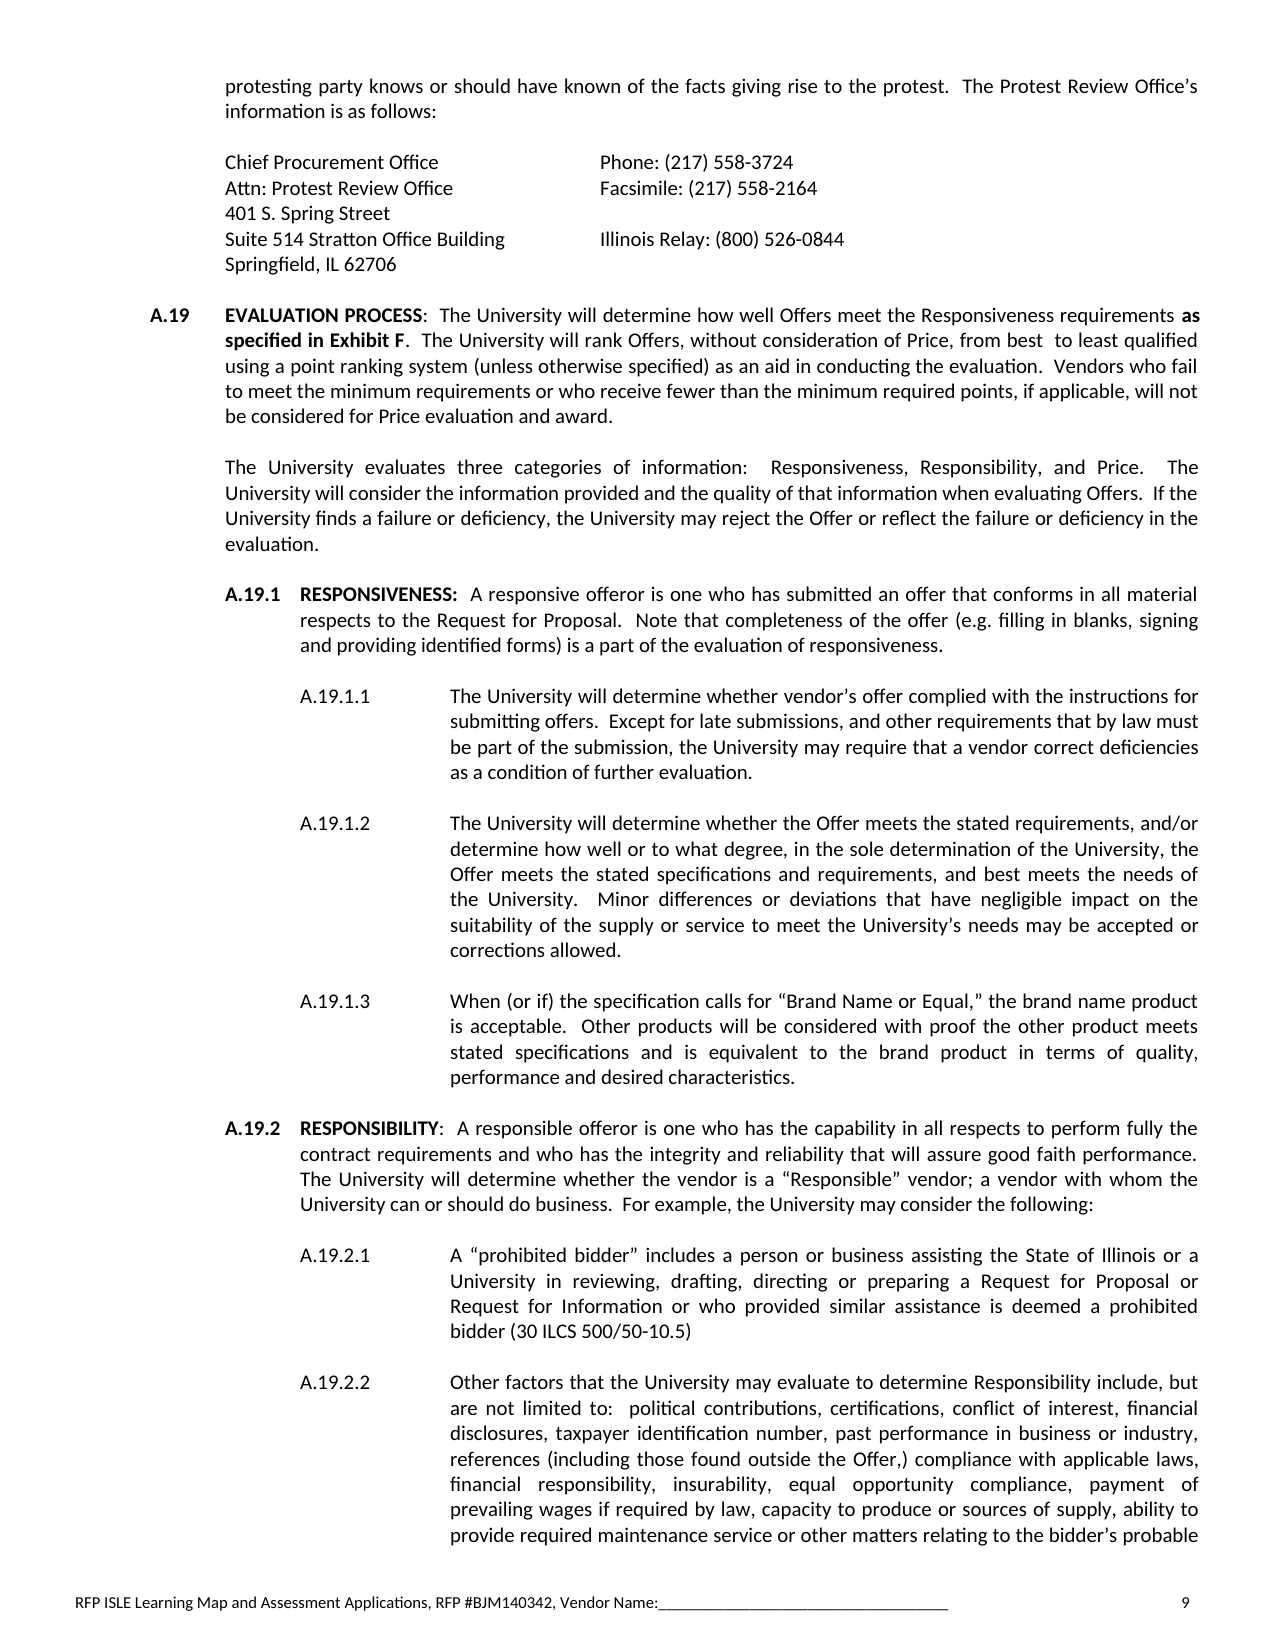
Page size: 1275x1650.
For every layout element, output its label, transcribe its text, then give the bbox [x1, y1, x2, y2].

text A.19.2.1 A “prohibited bidder” includes a person or business assisting the State of Illinois or a University in reviewing, drafting, directing or preparing a Request for Proposal or Request for Information or who provided similar assistance is deemed a prohibited bidder (30 ILCS 500/50-10.5) [300, 1242, 1200, 1344]
text The University evaluates three categories of information: Responsiveness, Responsibility, and Price. The University will consider the information provided and the quality of that information when evaluating Offers. If the University finds a failure or deficiency, the University may reject the Offer or reflect the failure or deficiency in the evaluation. [225, 454, 1200, 556]
text A.19.1.2 The University will determine whether the Offer meets the stated requirements, and/or determine how well or to what degree, in the sole determination of the University, the Offer meets the stated specifications and requirements, and best meets the needs of the University. Minor differences or deviations that have negligible impact on the suitability of the supply or service to meet the University’s needs may be accepted or corrections allowed. [300, 810, 1200, 963]
text A.19.1.3 When (or if) the specification calls for “Brand Name or Equal,” the brand name product is acceptable. Other products will be considered with proof the other product meets stated specifications and is equivalent to the brand product in terms of quality, performance and desired characteristics. [300, 988, 1200, 1090]
text Attn: Protest Review Office Facsimile: (217) 558-2164 [225, 175, 1200, 200]
text A.19 EVALUATION PROCESS: The University will determine how well Offers meet the Responsiveness requirements as specified in Exhibit F. The University will rank Offers, without consideration of Price, from best to least qualified using a point ranking system (unless otherwise specified) as an aid in conducting the evaluation. Vendors who fail to meet the minimum requirements or who receive fewer than the minimum required points, if applicable, will not be considered for Price evaluation and award. [150, 302, 1200, 429]
text Chief Procurement Office Phone: (217) 558-3724 [225, 149, 1200, 175]
text A.19.1.1 The University will determine whether vendor’s offer complied with the instructions for submitting offers. Except for late submissions, and other requirements that by law must be part of the submission, the University may require that a vendor correct deficiencies as a condition of further evaluation. [300, 683, 1200, 785]
text A.19.2 RESPONSIBILITY: A responsible offeror is one who has the capability in all respects to perform fully the contract requirements and who has the integrity and reliability that will assure good faith performance. The University will determine whether the vendor is a “Responsible” vendor; a vendor with whom the University can or should do business. For example, the University may consider the following: [225, 1115, 1200, 1217]
text A.19.1 RESPONSIVENESS: A responsive offeror is one who has submitted an offer that conforms in all material respects to the Request for Proposal. Note that completeness of the offer (e.g. filling in blanks, signing and providing identified forms) is a part of the evaluation of responsiveness. [225, 582, 1200, 658]
text 401 S. Spring Street [225, 200, 1200, 226]
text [300, 1369, 1200, 1547]
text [150, 73, 1200, 124]
text Suite 514 Stratton Office Building Illinois Relay: (800) 526-0844 [225, 226, 1200, 251]
text Springfield, IL 62706 [225, 251, 1200, 277]
